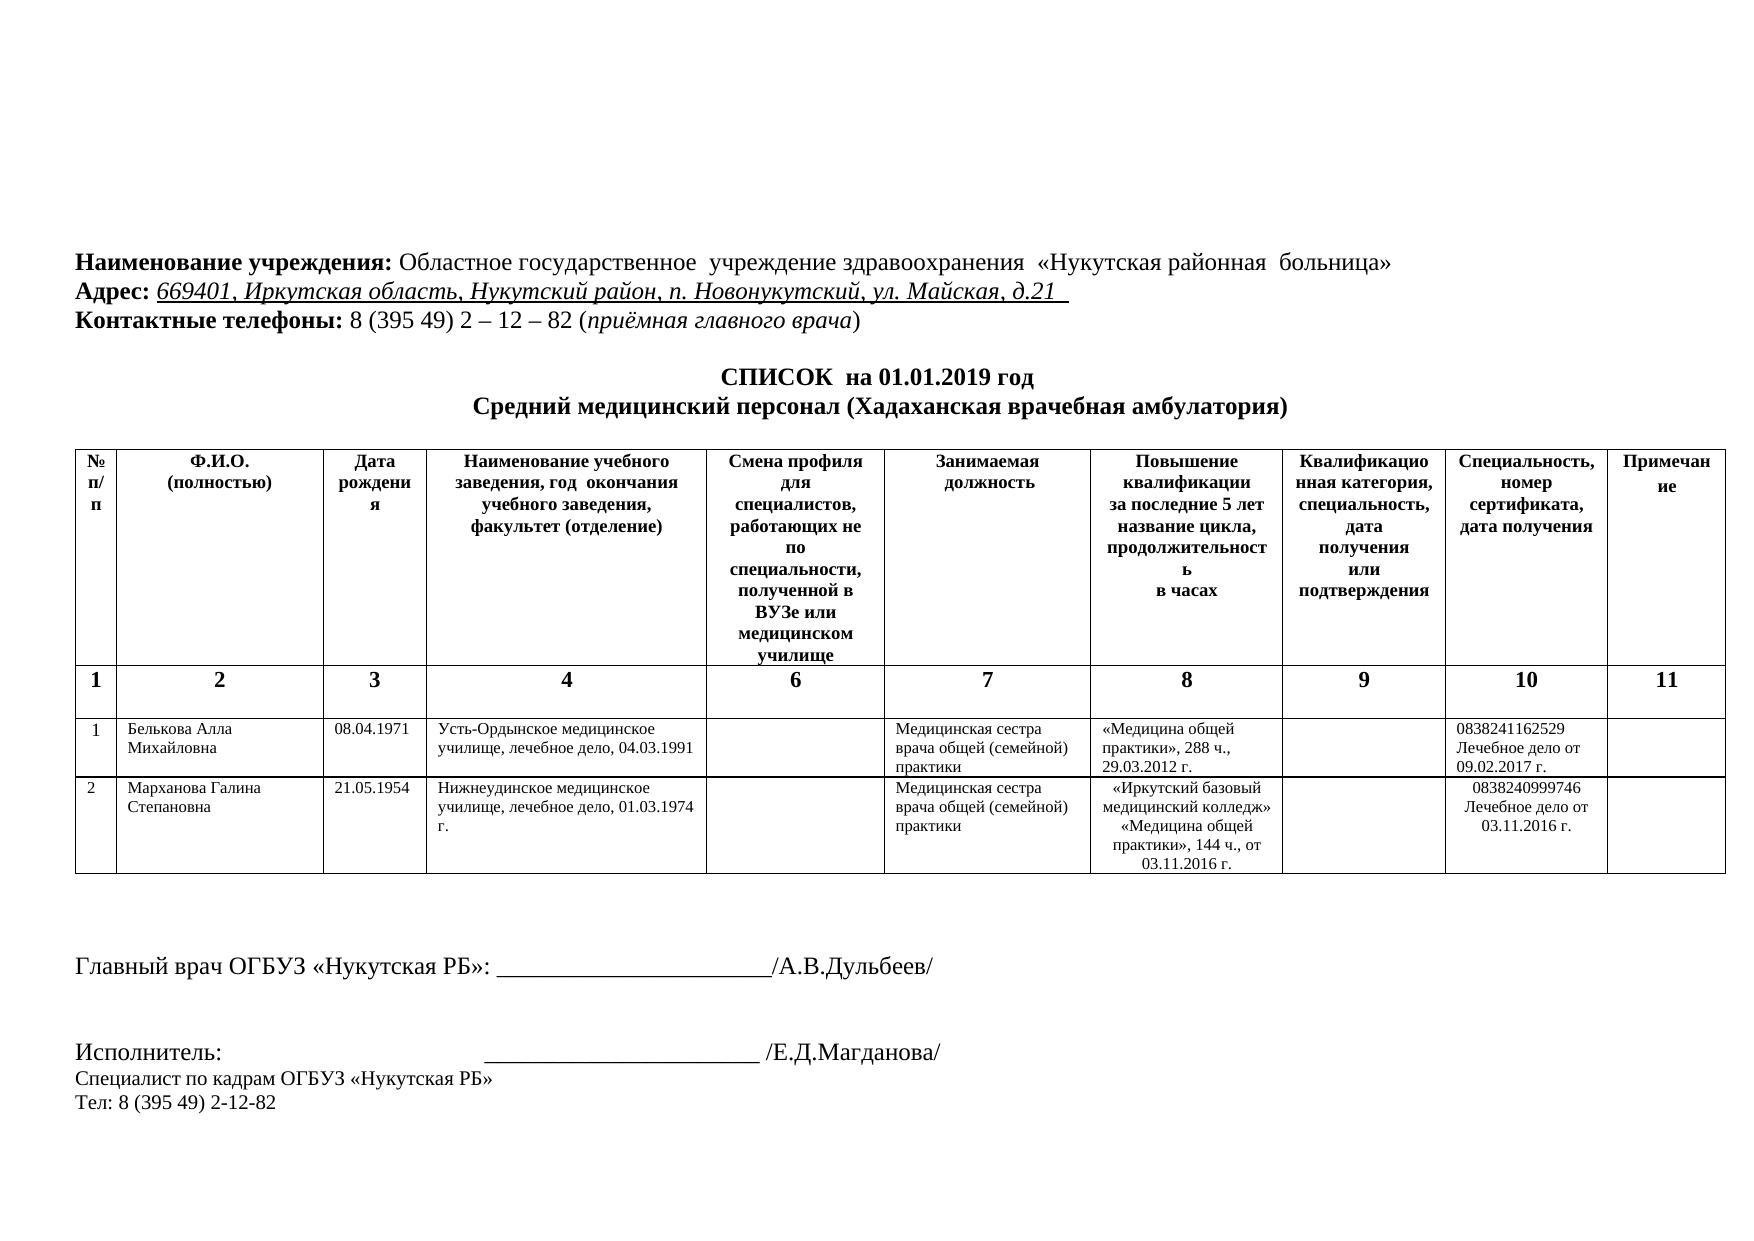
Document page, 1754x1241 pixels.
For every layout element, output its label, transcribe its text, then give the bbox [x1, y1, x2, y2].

table_cell 1 [76, 719, 116, 776]
table_header № п/п [76, 450, 116, 665]
table_header Примечание [1608, 450, 1725, 665]
table_cell 08.04.1971 [324, 719, 426, 776]
table_cell Марханова Галина Степановна [117, 778, 323, 873]
table_cell 2 [117, 666, 323, 718]
text Адрес: 669401, Иркутская область, Нукутский район, п. Новонукутский, ул. Майская, д.21 [75, 276, 1679, 305]
table_cell 2 [76, 778, 116, 873]
text Контактные телефоны: 8 (395 49) 2 – 12 – 82 (приёмная главного врача) [75, 305, 1679, 334]
table_header Смена профиля для специалистов, работающих не по специальности, полученной в ВУЗе или медицинском училище [707, 450, 884, 665]
table_cell [1283, 778, 1445, 873]
table_cell 21.05.1954 [324, 778, 426, 873]
table_cell 4 [427, 666, 706, 718]
text Наименование учреждения: Областное государственное учреждение здравоохранения «Нукутская районная больница» [75, 247, 1679, 276]
table_header Занимаемая должность [885, 450, 1090, 665]
table_header Повышение квалификации за последние 5 лет название цикла, продолжительность в часах [1091, 450, 1282, 665]
table_cell «Медицина общей практики», 288 ч., 29.03.2012 г. [1091, 719, 1282, 776]
table_cell Усть-Ордынское медицинское училище, лечебное дело, 04.03.1991 [427, 719, 706, 776]
table_cell 3 [324, 666, 426, 718]
table_cell [1608, 719, 1725, 776]
table_cell 6 [707, 666, 884, 718]
table_cell [707, 778, 884, 873]
table_header Квалификационная категория, специальность, дата получения или подтверждения [1283, 450, 1445, 665]
table_cell [707, 719, 884, 776]
table_cell 0838241162529 Лечебное дело от 09.02.2017 г. [1446, 719, 1607, 776]
table_cell [1283, 719, 1445, 776]
table_cell 10 [1446, 666, 1607, 718]
table_header Специальность, номер сертификата, дата получения [1446, 450, 1607, 665]
table_cell Медицинская сестра врача общей (семейной) практики [885, 719, 1090, 776]
table_cell Медицинская сестра врача общей (семейной) практики [885, 778, 1090, 873]
table_cell 11 [1608, 666, 1725, 718]
table_header Дата рождения [324, 450, 426, 665]
table_header Ф.И.О. (полностью) [117, 450, 323, 665]
table_cell «Иркутский базовый медицинский колледж» «Медицина общей практики», 144 ч., от 03.11.2016 г. [1091, 778, 1282, 873]
table_cell Белькова Алла Михайловна [117, 719, 323, 776]
table_cell 1 [76, 666, 116, 718]
table_cell 8 [1091, 666, 1282, 718]
text Средний медицинский персонал (Хадаханская врачебная амбулатория) [75, 391, 1679, 420]
text Главный врач ОГБУЗ «Нукутская РБ»: ______________________/А.В.Дульбеев/ [75, 951, 1679, 980]
table_cell Нижнеудинское медицинское училище, лечебное дело, 01.03.1974 г. [427, 778, 706, 873]
text СПИСОК на 01.01.2019 год [75, 362, 1679, 391]
text Исполнитель: ______________________ /Е.Д.Магданова/ Специалист по кадрам ОГБУЗ «Нукутская РБ» [75, 1037, 1679, 1090]
table_cell 0838240999746 Лечебное дело от 03.11.2016 г. [1446, 778, 1607, 873]
table_cell [1608, 778, 1725, 873]
table_cell 9 [1283, 666, 1445, 718]
table_header Наименование учебного заведения, год окончания учебного заведения, факультет (отделение) [427, 450, 706, 665]
text Тел: 8 (395 49) 2-12-82 [75, 1090, 1679, 1114]
table_cell 7 [885, 666, 1090, 718]
